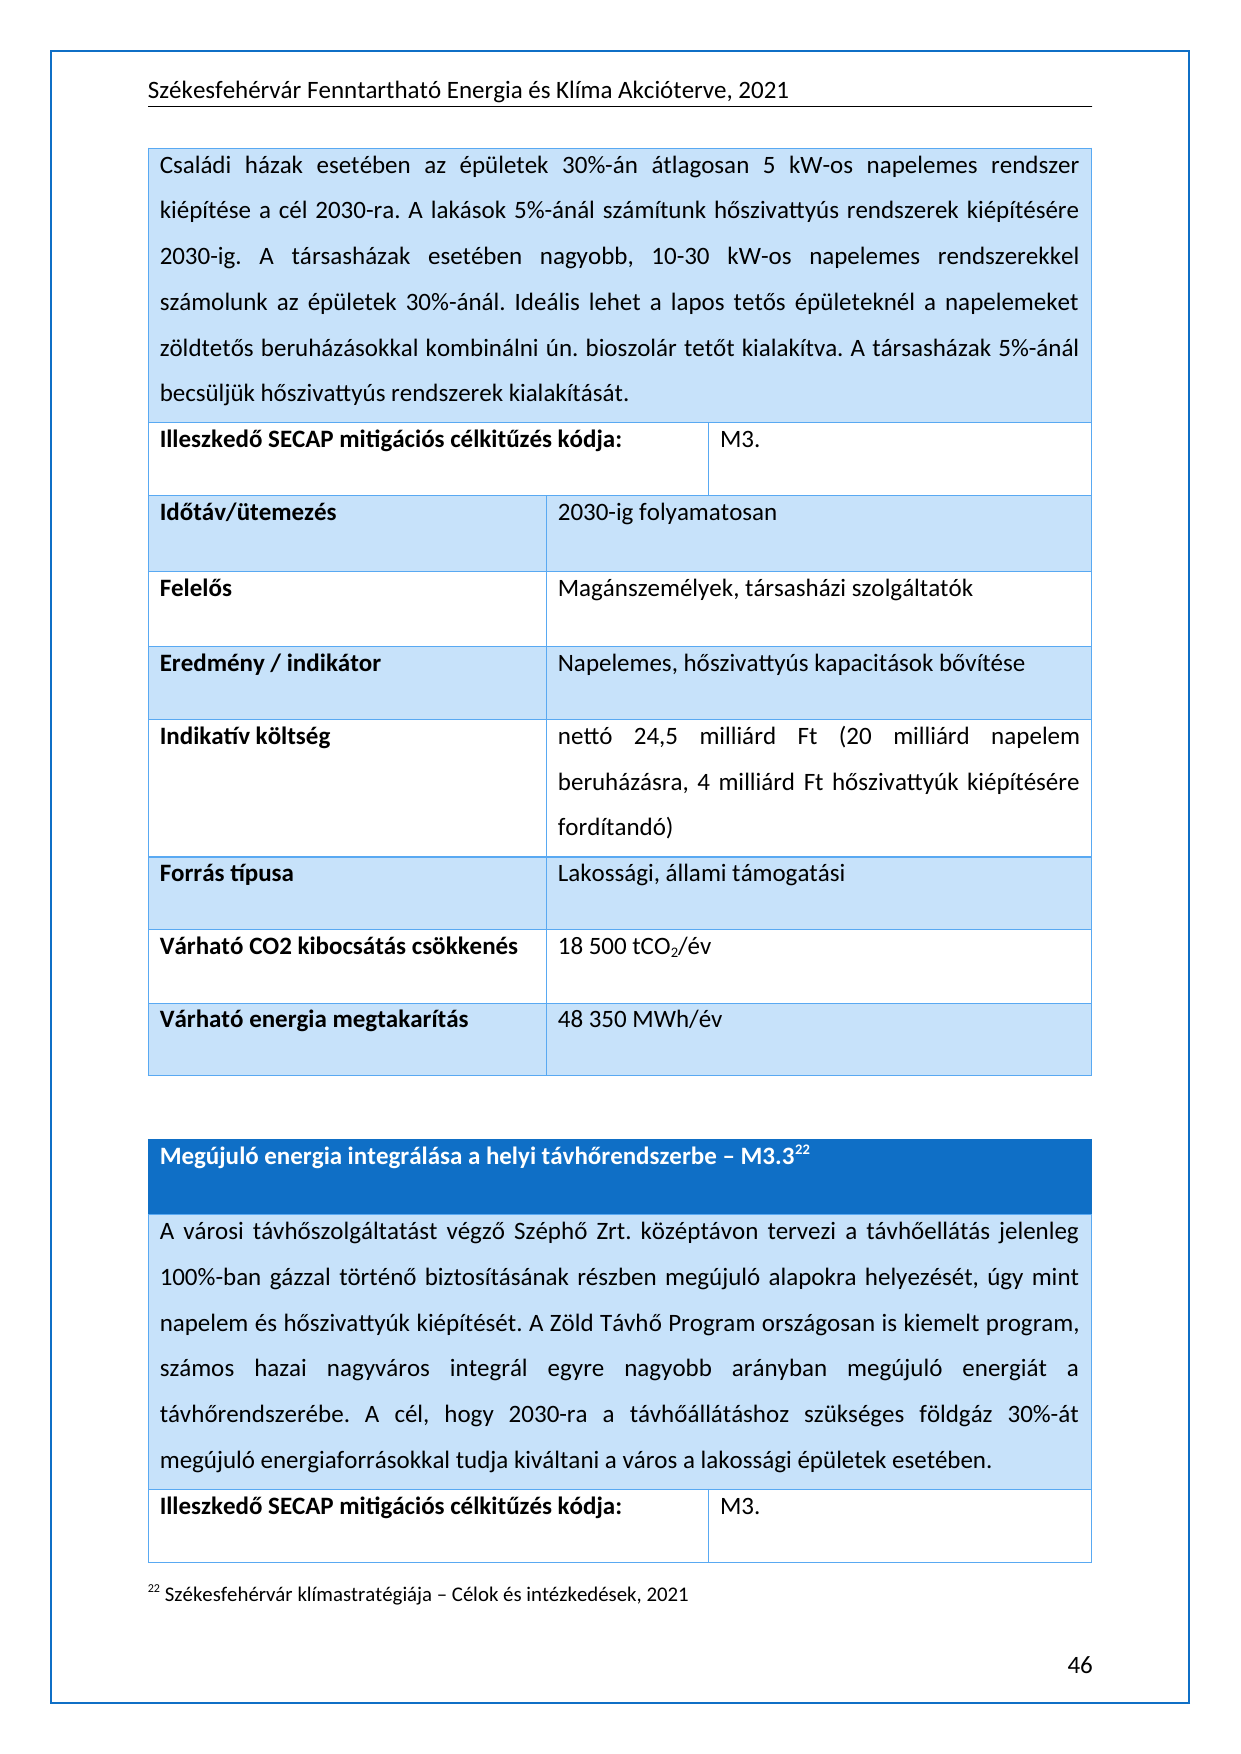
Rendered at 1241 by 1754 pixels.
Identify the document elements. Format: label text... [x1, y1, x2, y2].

table_cell Családi házak esetében az épületek 30%-án átlagosan 5 kW-os napelemes rendszer kiépítése a cél 2030-ra. A lakások 5%-ánál számítunk hőszivattyús rendszerek kiépítésére 2030-ig. A társasházak esetében nagyobb, 10-30 kW-os napelemes rendszerekkel számolunk az épületek 30%-ánál. Ideális lehet a lapos tetős épületeknél a napelemeket zöldtetős beruházásokkal kombinálni ún. bioszolár tetőt kialakítva. A társasházak 5%-ánál becsüljük hőszivattyús rendszerek kialakítását. [149, 149, 1091, 422]
table_cell Eredmény / indikátor [149, 647, 546, 719]
table_cell Napelemes, hőszivattyús kapacitások bővítése [547, 647, 1091, 719]
table_cell Magánszemélyek, társasházi szolgáltatók [547, 572, 1091, 646]
table_cell Felelős [149, 572, 546, 646]
table_cell Várható CO2 kibocsátás csökkenés [149, 930, 546, 1002]
table_cell Lakossági, állami támogatási [547, 858, 1091, 929]
table_cell Illeszkedő SECAP mitigációs célkitűzés kódja: [149, 1490, 708, 1562]
table_cell A városi távhőszolgáltatást végző Széphő Zrt. középtávon tervezi a távhőellátás jelenleg 100%-ban gázzal történő biztosításának részben megújuló alapokra helyezését, úgy mint napelem és hőszivattyúk kiépítését. A Zöld Távhő Program országosan is kiemelt program, számos hazai nagyváros integrál egyre nagyobb arányban megújuló energiát a távhőrendszerébe. A cél, hogy 2030-ra a távhőállátáshoz szükséges földgáz 30%-át megújuló energiaforrásokkal tudja kiváltani a város a lakossági épületek esetében. [149, 1215, 1091, 1489]
table_cell 48 350 MWh/év [547, 1004, 1091, 1075]
table_cell Várható energia megtakarítás [149, 1004, 546, 1075]
table_cell 2030-ig folyamatosan [547, 496, 1091, 571]
table_cell M3. [709, 423, 1091, 495]
table_cell Forrás típusa [149, 858, 546, 929]
table_cell Indikatív költség [149, 720, 546, 856]
table_header Megújuló energia integrálása a helyi távhőrendszerbe – M3.3 [149, 1140, 1091, 1214]
table_cell Időtáv/ütemezés [149, 496, 546, 571]
table_cell nettó 24,5 milliárd Ft (20 milliárd napelem beruházásra, 4 milliárd Ft hőszivattyúk kiépítésére fordítandó) [547, 720, 1091, 856]
table_cell 18 500 tCO2/év [547, 930, 1091, 1002]
table_cell Illeszkedő SECAP mitigációs célkitűzés kódja: [149, 423, 708, 495]
table_cell M3. [709, 1490, 1091, 1562]
